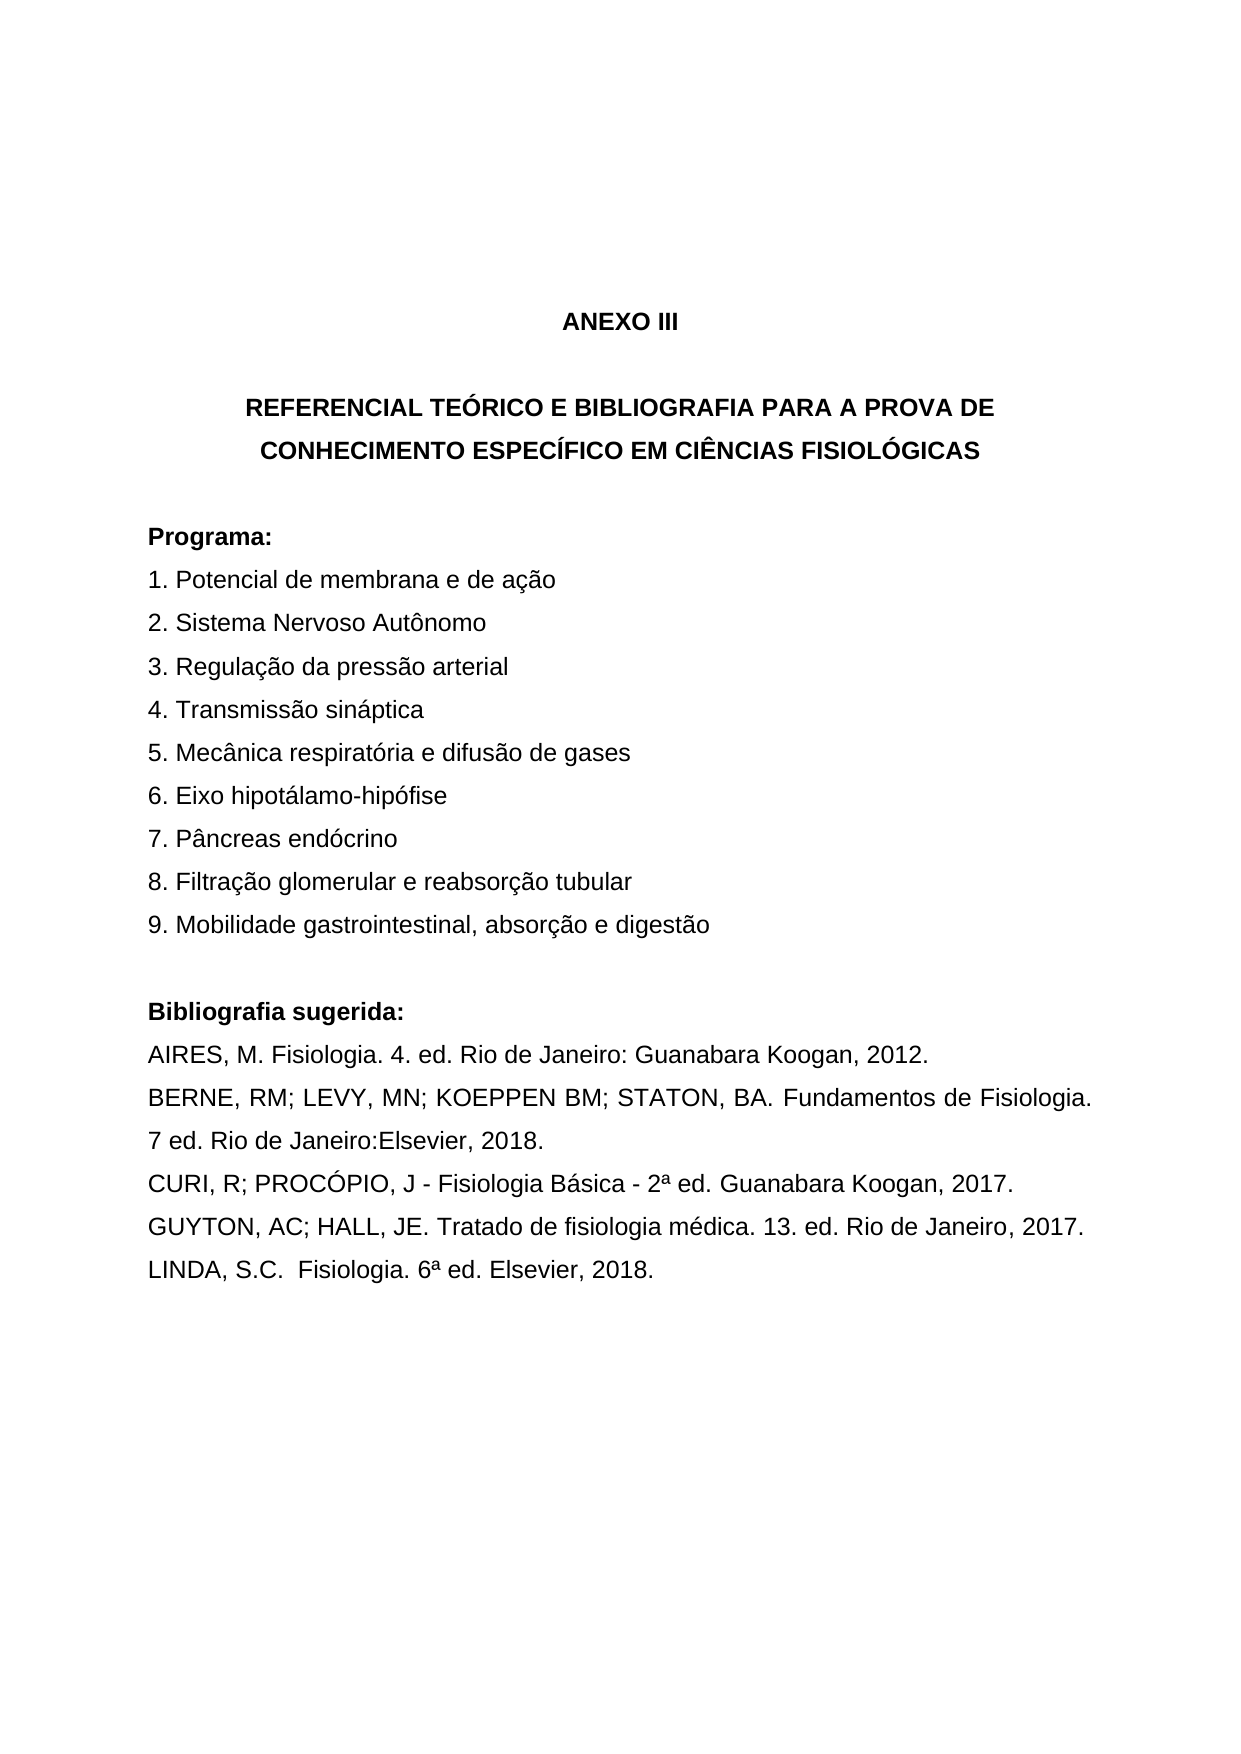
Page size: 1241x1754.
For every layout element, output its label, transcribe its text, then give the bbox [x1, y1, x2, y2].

text Bibliografia sugerida: [148, 997, 1092, 1025]
text 4. Transmissão sináptica [148, 695, 1092, 723]
text 6. Eixo hipotálamo-hipófise [148, 781, 1092, 810]
text 3. Regulação da pressão arterial [148, 652, 1092, 680]
text LINDA, S.C. Fisiologia. 6ª ed. Elsevier, 2018. [148, 1255, 1092, 1284]
text 9. Mobilidade gastrointestinal, absorção e digestão [148, 910, 1092, 939]
text AIRES, M. Fisiologia. 4. ed. Rio de Janeiro: Guanabara Koogan, 2012. [148, 1040, 1092, 1068]
text Programa: [148, 522, 1092, 551]
text REFERENCIAL TEÓRICO E BIBLIOGRAFIA PARA A PROVA DE CONHECIMENTO ESPECÍFICO EM CIÊNCIAS FISIOLÓGICAS [148, 393, 1092, 465]
text CURI, R; PROCÓPIO, J - Fisiologia Básica - 2ª ed. Guanabara Koogan, 2017. [148, 1169, 1092, 1198]
text 2. Sistema Nervoso Autônomo [148, 608, 1092, 637]
text BERNE, RM; LEVY, MN; KOEPPEN BM; STATON, BA. Fundamentos de Fisiologia. 7 ed. Rio de Janeiro:Elsevier, 2018. [148, 1083, 1092, 1155]
text 7. Pâncreas endócrino [148, 824, 1092, 853]
text ANEXO III [148, 307, 1092, 335]
text GUYTON, AC; HALL, JE. Tratado de fisiologia médica. 13. ed. Rio de Janeiro, 2017. [148, 1212, 1092, 1241]
text 8. Filtração glomerular e reabsorção tubular [148, 867, 1092, 896]
text 5. Mecânica respiratória e difusão de gases [148, 738, 1092, 767]
text 1. Potencial de membrana e de ação [148, 565, 1092, 594]
